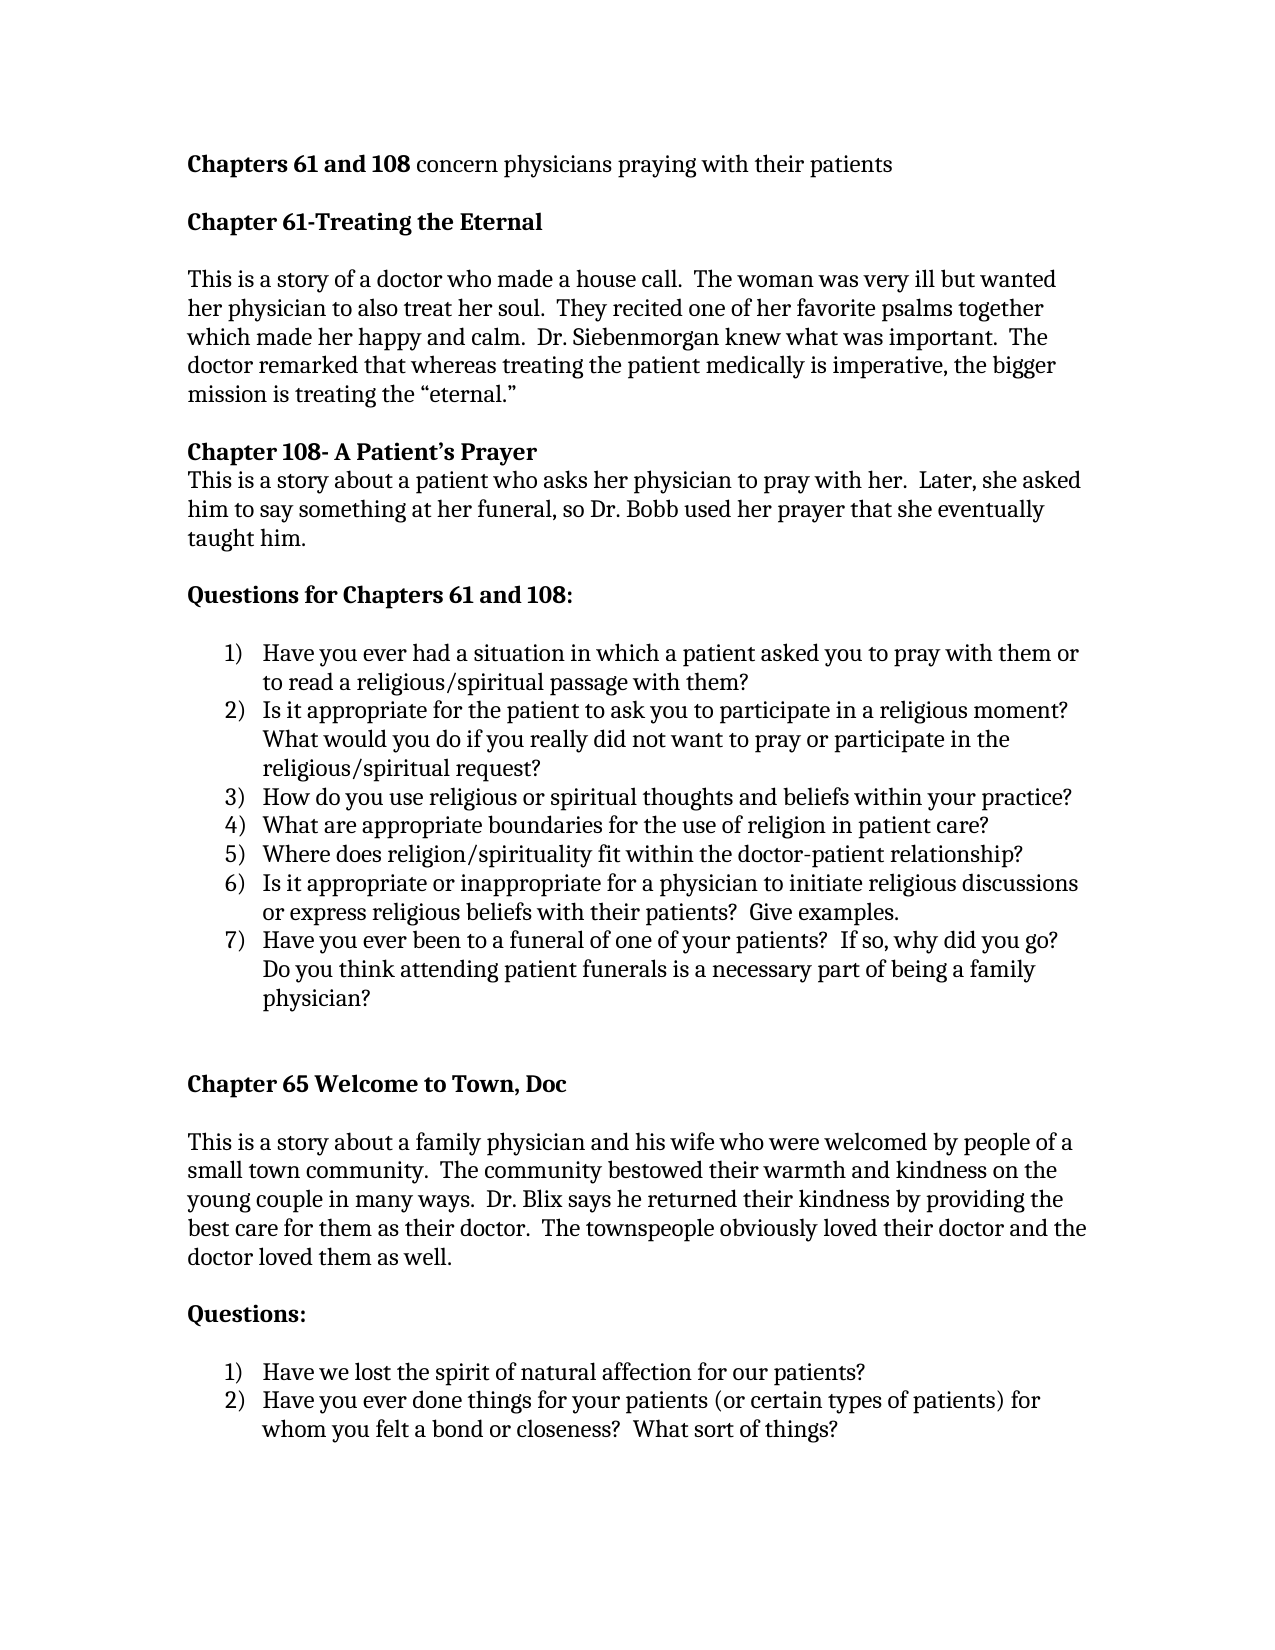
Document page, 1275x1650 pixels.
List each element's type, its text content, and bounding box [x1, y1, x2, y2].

list What are appropriate boundaries for the use of religion in patient care? [225, 811, 1087, 840]
text This is a story about a patient who asks her physician to pray with her. Later, she asked him to say something at her funeral, so Dr. Bobb used her prayer that she eventually taught him. [187, 466, 1087, 552]
text Questions: [187, 1300, 1087, 1329]
list Where does religion/spirituality fit within the doctor-patient relationship? [225, 840, 1087, 869]
list How do you use religious or spiritual thoughts and beliefs within your practice? [225, 782, 1087, 811]
list Is it appropriate or inappropriate for a physician to initiate religious discussions or express religious beliefs with their patients? Give examples. [225, 869, 1087, 926]
list Questions for Chapters 61 and 108: [187, 581, 1087, 610]
text Chapter 65 Welcome to Town, Doc [187, 1070, 1087, 1099]
text Chapter 108- A Patient’s Prayer [187, 437, 1087, 466]
list This is a story of a doctor who made a house call. The woman was very ill but wanted her physician to also treat her soul. They recited one of her favorite psalms together which made her happy and calm. Dr. Siebenmorgan knew what was important. The doctor remarked that whereas treating the patient medically is imperative, the bigger mission is treating the “eternal.” [187, 265, 1087, 409]
list Chapter 61-Treating the Eternal [187, 207, 1087, 236]
list Have you ever done things for your patients (or certain types of patients) for whom you felt a bond or closeness? What sort of things? [225, 1386, 1087, 1444]
list Have you ever been to a funeral of one of your patients? If so, why did you go? Do you think attending patient funerals is a necessary part of being a family physician? [225, 926, 1087, 1012]
list Have we lost the spirit of natural affection for our patients? [225, 1357, 1087, 1386]
list Chapters 61 and 108 concern physicians praying with their patients [187, 150, 1087, 179]
list Have you ever had a situation in which a patient asked you to pray with them or to read a religious/spiritual passage with them? [225, 639, 1087, 696]
text This is a story about a family physician and his wife who were welcomed by people of a small town community. The community bestowed their warmth and kindness on the young couple in many ways. Dr. Blix says he returned their kindness by providing the best care for them as their doctor. The townspeople obviously loved their doctor and the doctor loved them as well. [187, 1127, 1087, 1271]
list Is it appropriate for the patient to ask you to participate in a religious moment? What would you do if you really did not want to pray or participate in the religious/spiritual request? [225, 696, 1087, 782]
